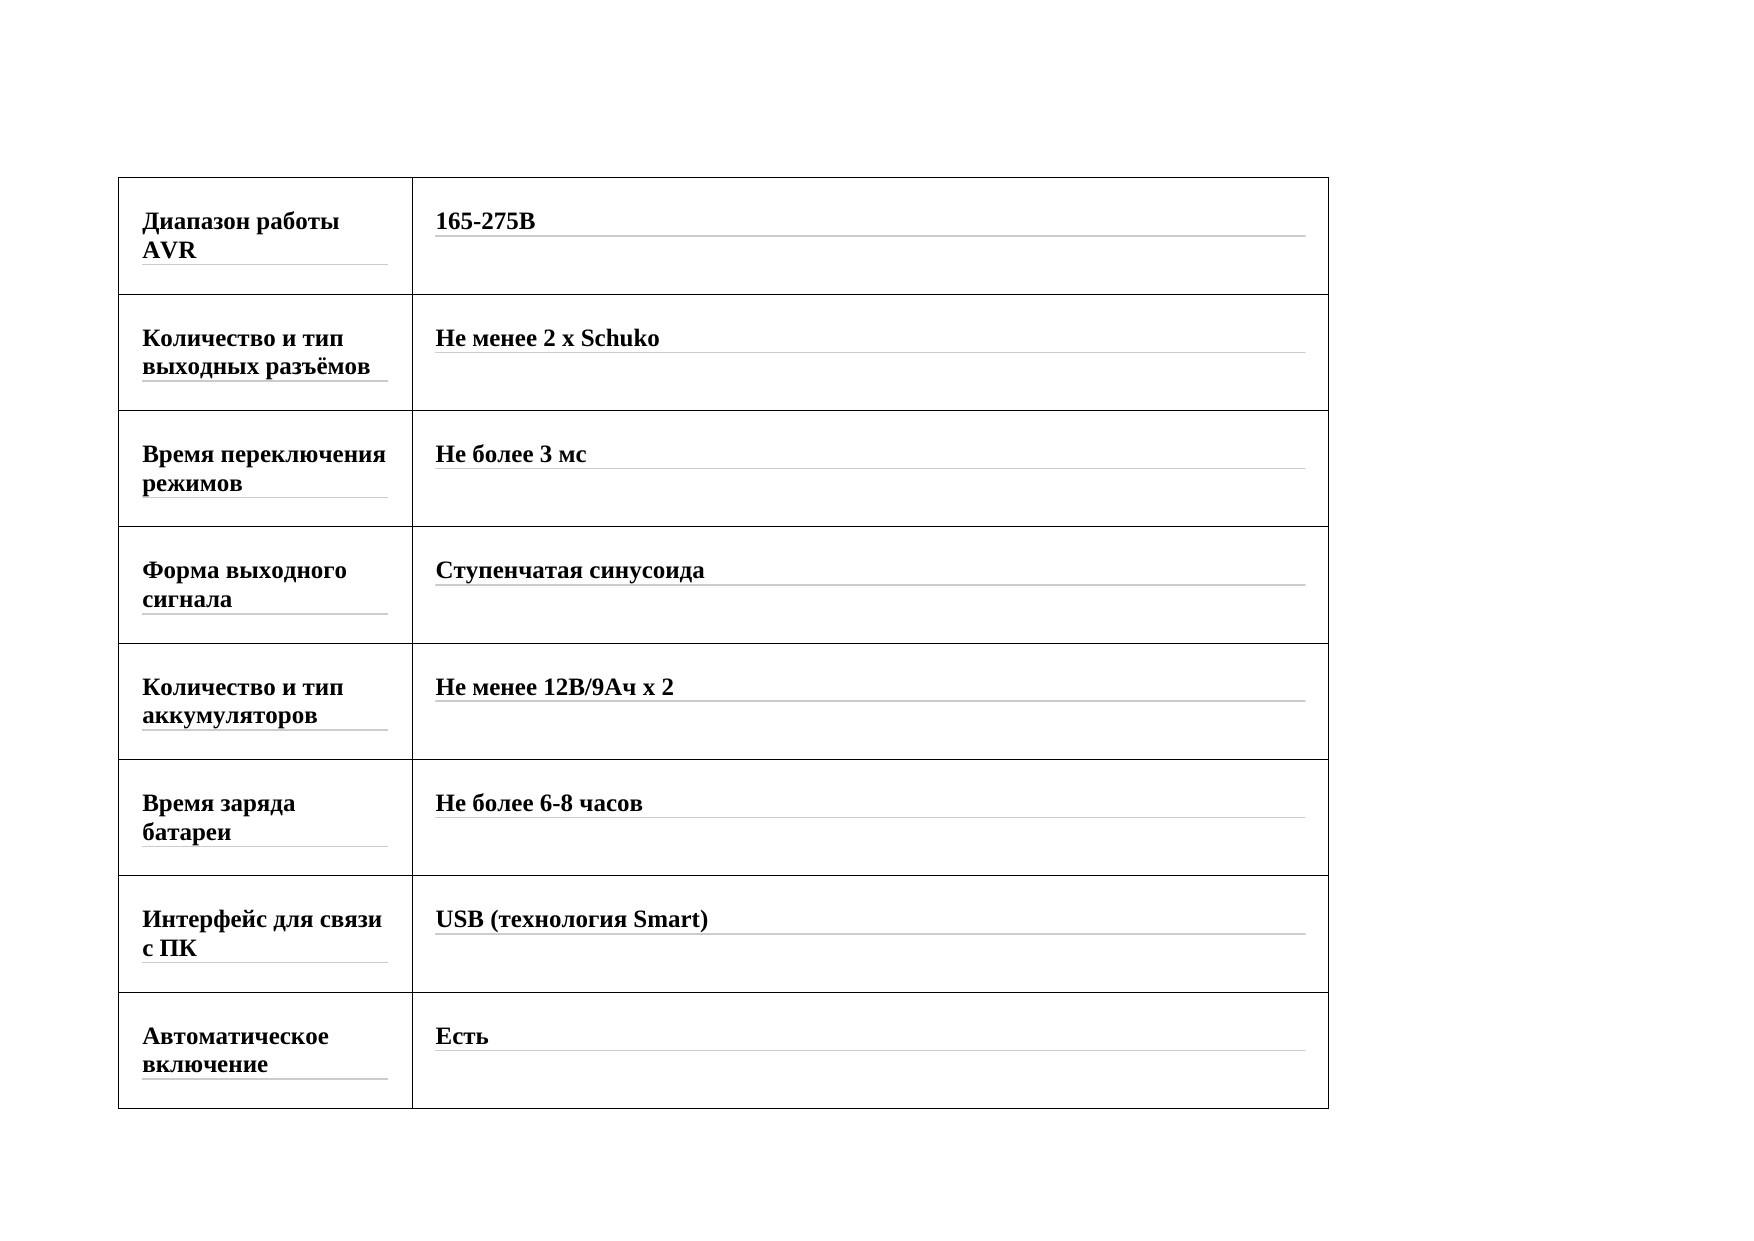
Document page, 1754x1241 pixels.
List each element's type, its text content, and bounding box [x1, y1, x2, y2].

table_cell Автоматическое включение [119, 993, 412, 1108]
table_cell Диапазон работы AVR [119, 178, 412, 293]
table_cell Количество и тип аккумуляторов [119, 644, 412, 759]
table_cell 165-275В [413, 178, 1328, 293]
table_cell Форма выходного сигнала [119, 527, 412, 643]
table_cell Время переключения режимов [119, 411, 412, 526]
table_cell Не менее 12В/9Ач х 2 [413, 644, 1328, 759]
table_cell Ступенчатая синусоида [413, 527, 1328, 643]
table_cell Не менее 2 х Schuko [413, 295, 1328, 410]
table_cell Не более 3 мс [413, 411, 1328, 526]
table_cell USB (технология Smart) [413, 876, 1328, 992]
table_cell Время заряда батареи [119, 760, 412, 875]
table_cell Количество и тип выходных разъёмов [119, 295, 412, 410]
table_cell Есть [413, 993, 1328, 1108]
table_cell Не более 6-8 часов [413, 760, 1328, 875]
table_cell Интерфейс для связи с ПК [119, 876, 412, 992]
